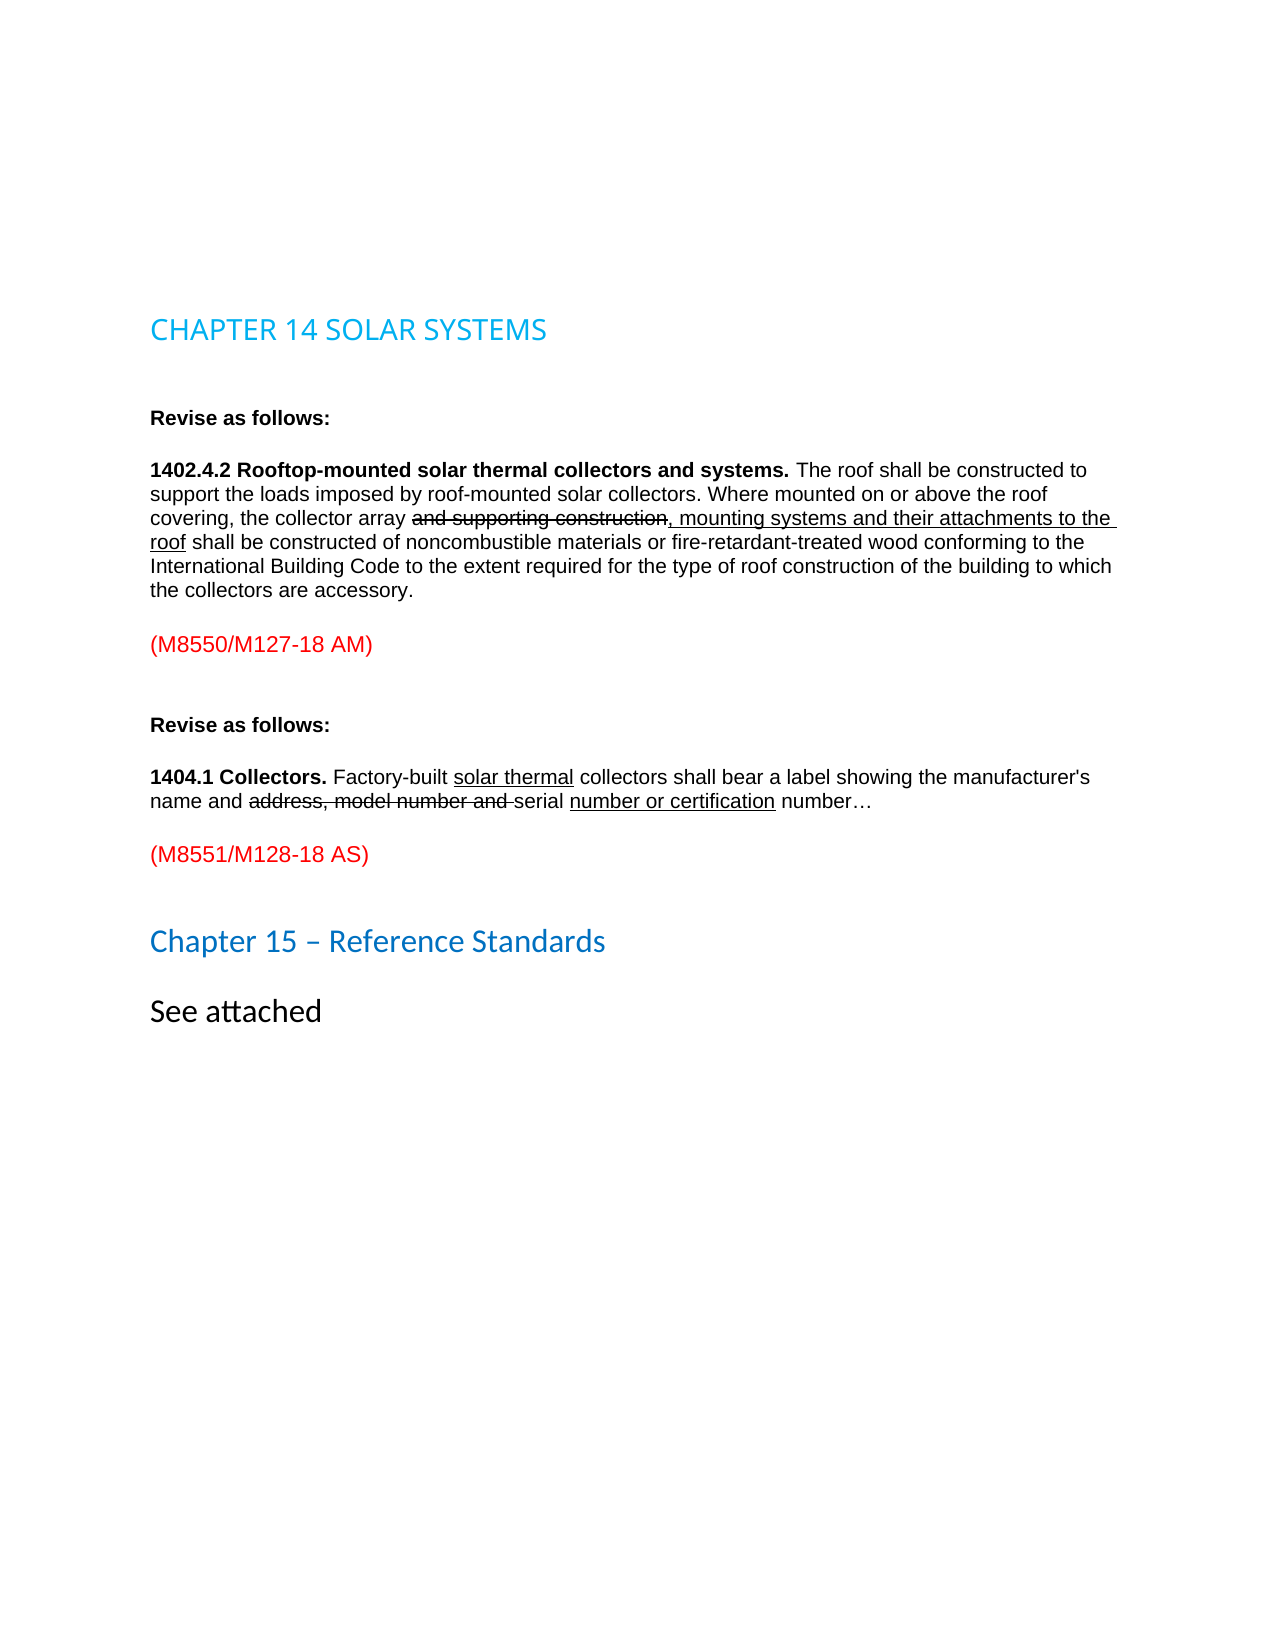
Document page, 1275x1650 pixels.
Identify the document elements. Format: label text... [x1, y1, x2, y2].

text 1402.4.2 Rooftop-mounted solar thermal collectors and systems. The roof shall be constructed to support the loads imposed by roof-mounted solar collectors. Where mounted on or above the roof covering, the collector array and supporting construction, mounting systems and their attachments to the roof shall be constructed of noncombustible materials or fire-retardant-treated wood conforming to the International Building Code to the extent required for the type of roof construction of the building to which the collectors are accessory. [150, 458, 1125, 602]
text Revise as follows: [150, 406, 1125, 430]
text (M8550/M127-18 AM) [150, 631, 1125, 657]
text Revise as follows: [150, 712, 1125, 736]
text CHAPTER 14 SOLAR SYSTEMS [150, 309, 1125, 348]
text See attached [150, 990, 1125, 1031]
text (M8551/M128-18 AS) [150, 841, 1125, 867]
text Chapter 15 – Reference Standards [150, 920, 1125, 961]
text 1404.1 Collectors. Factory-built solar thermal collectors shall bear a label showing the manufacturer's name and address, model number and serial number or certification number… [150, 765, 1125, 813]
